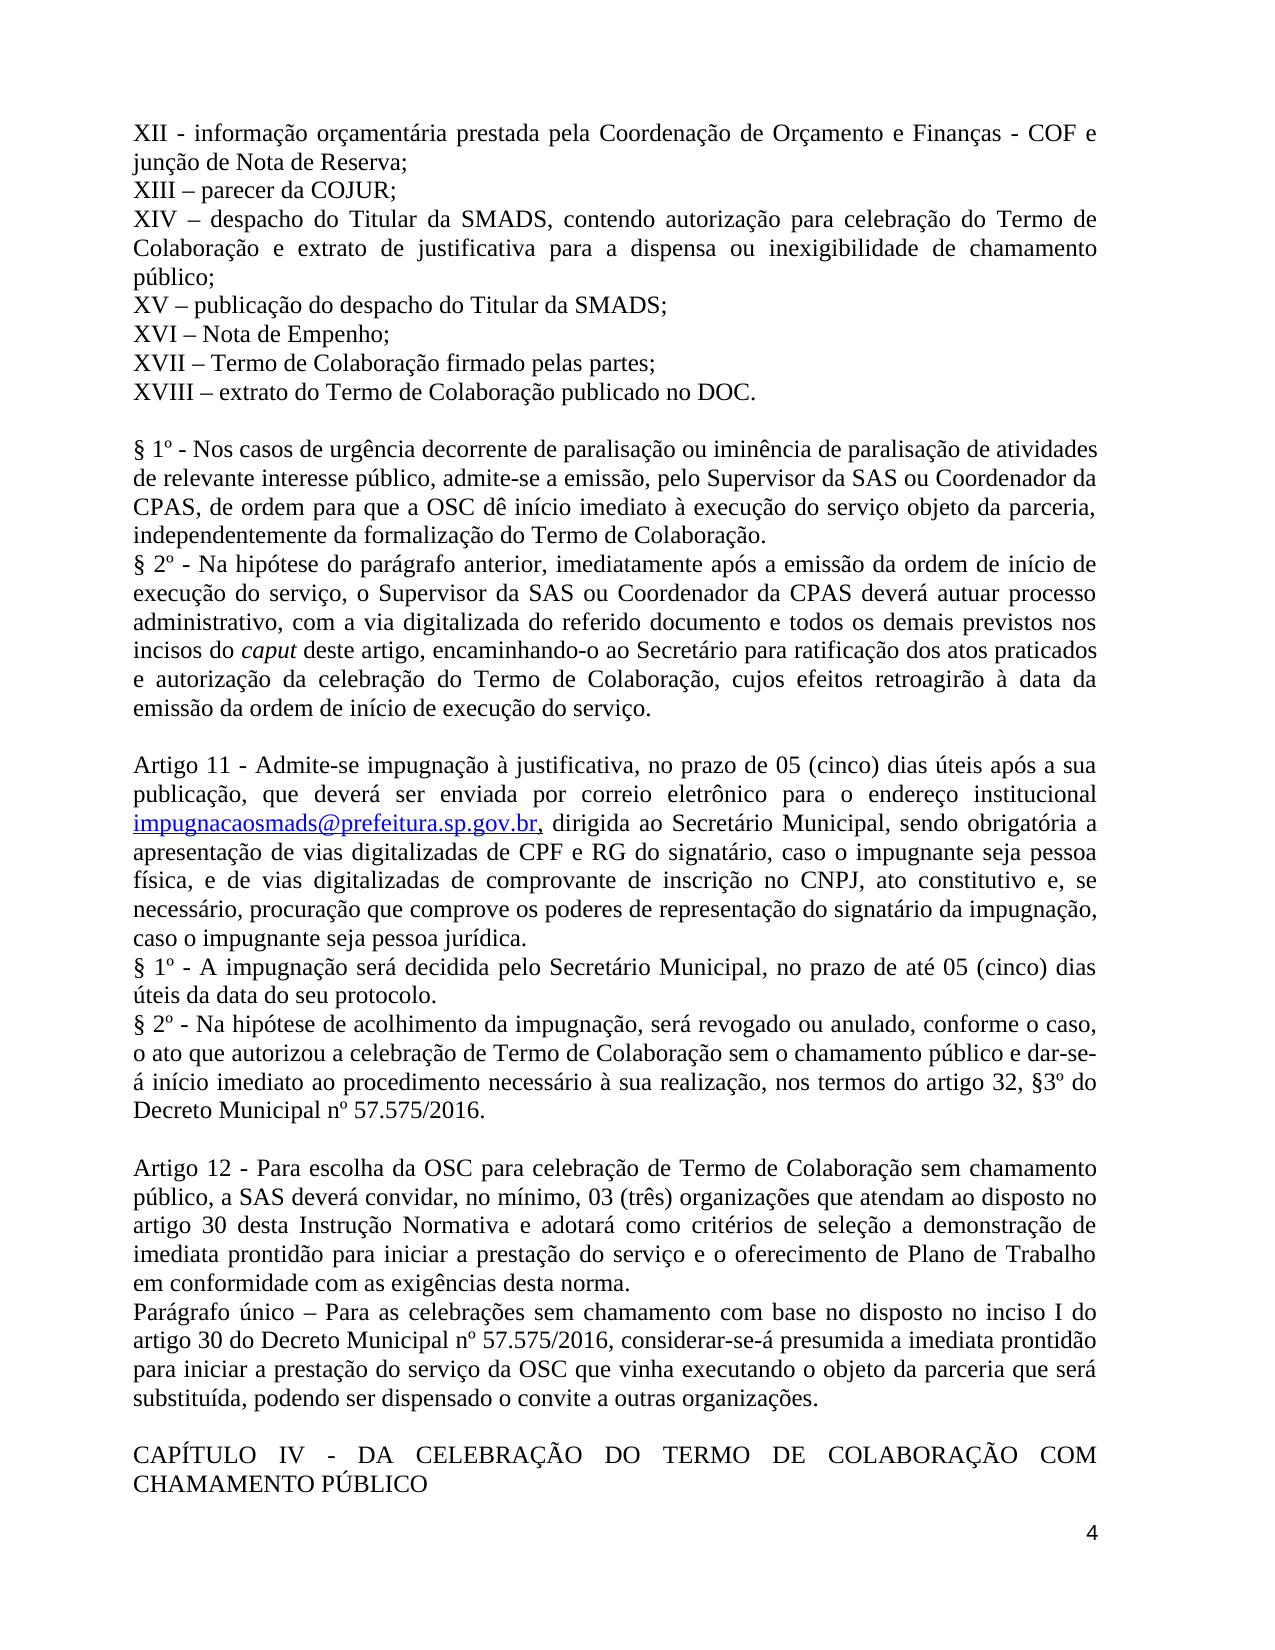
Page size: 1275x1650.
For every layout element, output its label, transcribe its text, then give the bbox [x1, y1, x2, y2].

text § 1º - A impugnação será decidida pelo Secretário Municipal, no prazo de até 05 (cinco) dias úteis da data do seu protocolo. [133, 952, 1098, 1009]
text § 2º - Na hipótese do parágrafo anterior, imediatamente após a emissão da ordem de início de execução do serviço, o Supervisor da SAS ou Coordenador da CPAS deverá autuar processo administrativo, com a via digitalizada do referido documento e todos os demais previstos nos incisos do caput deste artigo, encaminhando-o ao Secretário para ratificação dos atos praticados e autorização da celebração do Termo de Colaboração, cujos efeitos retroagirão à data da emissão da ordem de início de execução do serviço. [133, 549, 1098, 722]
text § 2º - Na hipótese de acolhimento da impugnação, será revogado ou anulado, conforme o caso, o ato que autorizou a celebração de Termo de Colaboração sem o chamamento público e dar-se-á início imediato ao procedimento necessário à sua realização, nos termos do artigo 32, §3º do Decreto Municipal nº 57.575/2016. [133, 1009, 1098, 1124]
text XIV – despacho do Titular da SMADS, contendo autorização para celebração do Termo de Colaboração e extrato de justificativa para a dispensa ou inexigibilidade de chamamento público; [133, 204, 1098, 291]
text Artigo 12 - Para escolha da OSC para celebração de Termo de Colaboração sem chamamento público, a SAS deverá convidar, no mínimo, 03 (três) organizações que atendam ao disposto no artigo 30 desta Instrução Normativa e adotará como critérios de seleção a demonstração de imediata prontidão para iniciar a prestação do serviço e o oferecimento de Plano de Trabalho em conformidade com as exigências desta norma. [133, 1153, 1098, 1297]
text Artigo 11 - Admite-se impugnação à justificativa, no prazo de 05 (cinco) dias úteis após a sua publicação, que deverá ser enviada por correio eletrônico para o endereço institucional impugnacaosmads@prefeitura.sp.gov.br, dirigida ao Secretário Municipal, sendo obrigatória a apresentação de vias digitalizadas de CPF e RG do signatário, caso o impugnante seja pessoa física, e de vias digitalizadas de comprovante de inscrição no CNPJ, ato constitutivo e, se necessário, procuração que comprove os poderes de representação do signatário da impugnação, caso o impugnante seja pessoa jurídica. [133, 751, 1098, 952]
text Parágrafo único – Para as celebrações sem chamamento com base no disposto no inciso I do artigo 30 do Decreto Municipal nº 57.575/2016, considerar-se-á presumida a imediata prontidão para iniciar a prestação do serviço da OSC que vinha executando o objeto da parceria que será substituída, podendo ser dispensado o convite a outras organizações. [133, 1297, 1098, 1412]
text XVI – Nota de Empenho; [133, 319, 1098, 348]
text XV – publicação do despacho do Titular da SMADS; [133, 291, 1098, 319]
text XIII – parecer da COJUR; [133, 176, 1098, 204]
text XII - informação orçamentária prestada pela Coordenação de Orçamento e Finanças - COF e junção de Nota de Reserva; [133, 118, 1098, 176]
text CAPÍTULO IV - DA CELEBRAÇÃO DO TERMO DE COLABORAÇÃO COM CHAMAMENTO PÚBLICO [133, 1441, 1098, 1498]
text § 1º - Nos casos de urgência decorrente de paralisação ou iminência de paralisação de atividades de relevante interesse público, admite-se a emissão, pelo Supervisor da SAS ou Coordenador da CPAS, de ordem para que a OSC dê início imediato à execução do serviço objeto da parceria, independentemente da formalização do Termo de Colaboração. [133, 434, 1098, 549]
text XVII – Termo de Colaboração firmado pelas partes; [133, 348, 1098, 377]
text XVIII – extrato do Termo de Colaboração publicado no DOC. [133, 377, 1098, 406]
